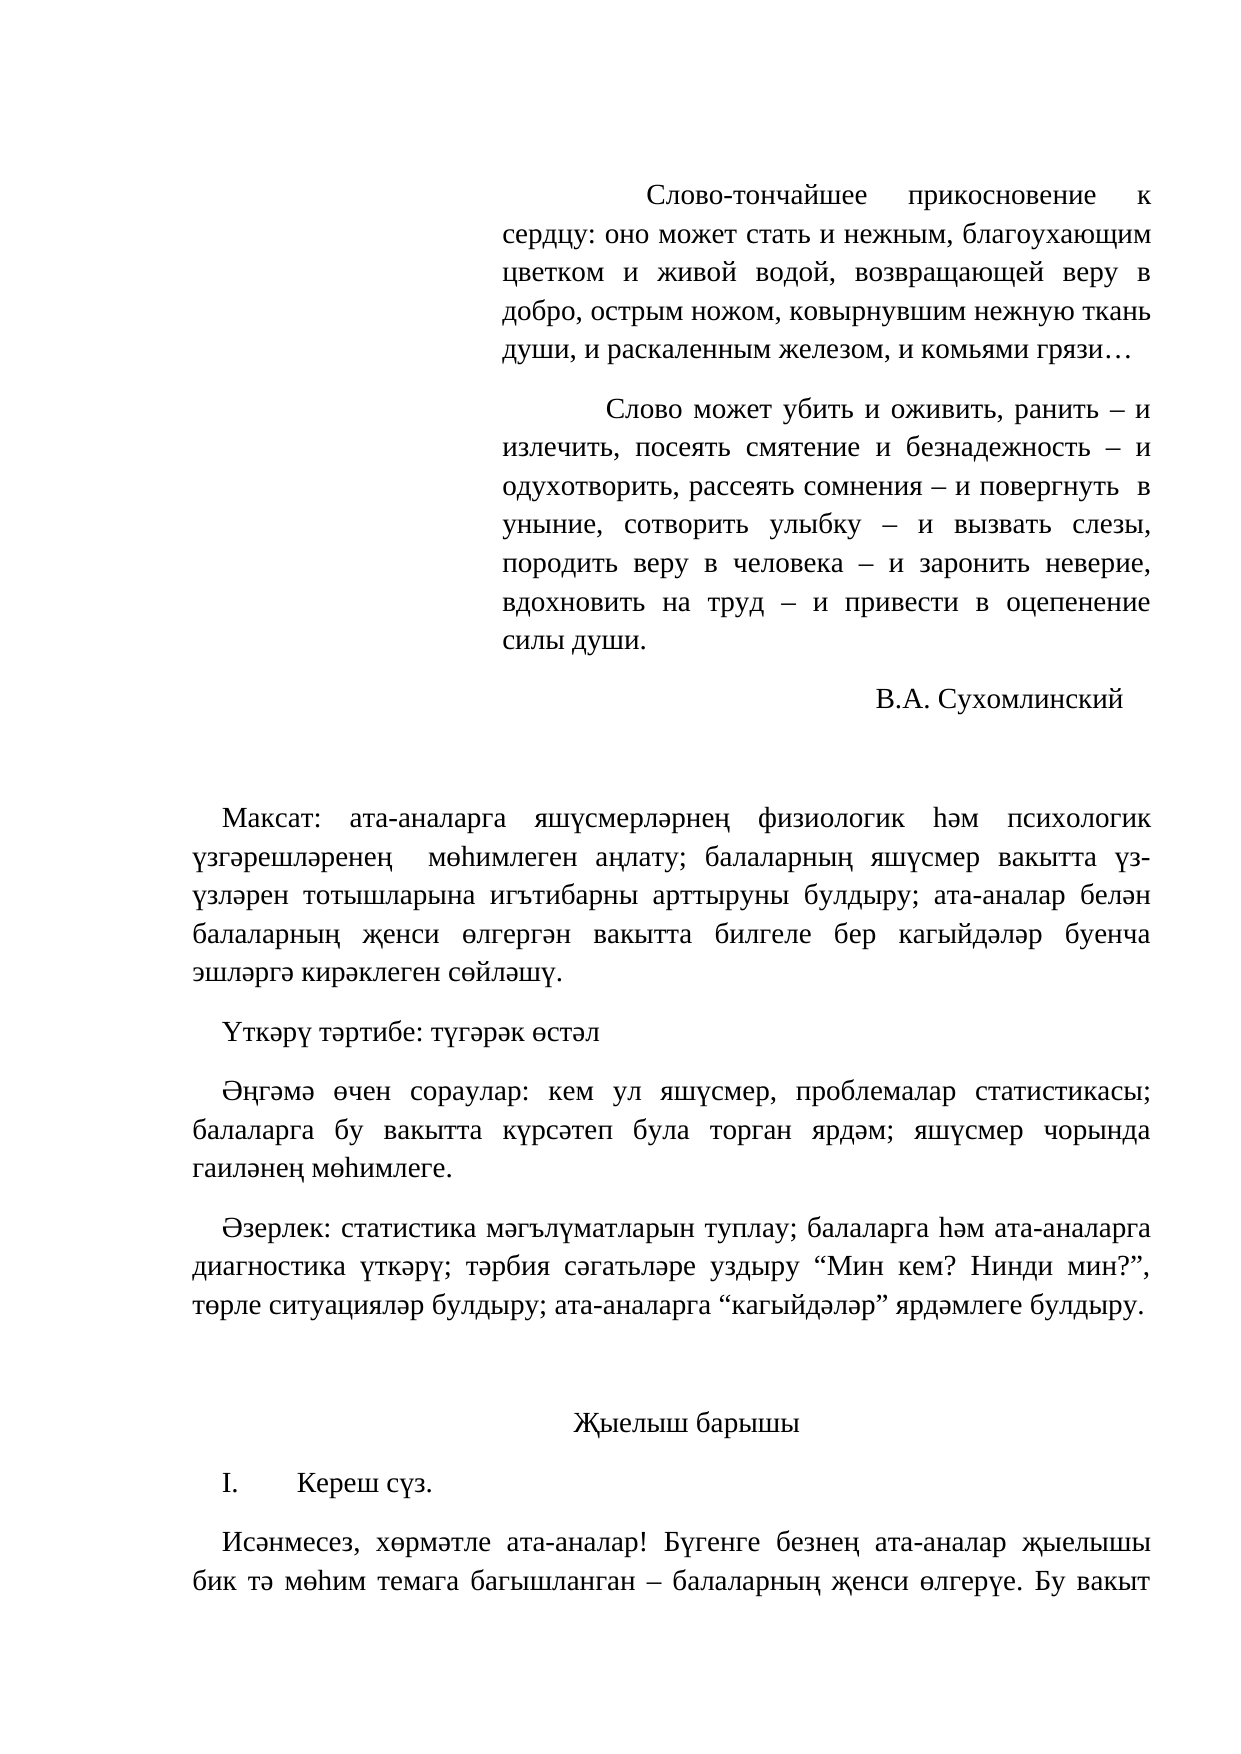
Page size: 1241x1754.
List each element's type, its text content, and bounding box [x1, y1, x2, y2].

text Слово-тончайшее прикосновение к сердцу: оно может стать и нежным, благоухающим цветком и живой водой, возвращающей веру в добро, острым ножом, ковырнувшим нежную ткань души, и раскаленным железом, и комьями грязи… [502, 177, 1152, 365]
text Әңгәмә өчен сораулар: кем ул яшүсмер, проблемалар статистикасы; балаларга бу вакытта күрсәтеп була торган ярдәм; яшүсмер чорында гаиләнең мөһимлеге. [192, 1073, 1152, 1184]
text В.А. Сухомлинский [502, 682, 1152, 715]
list Кереш сүз. [222, 1465, 1152, 1498]
text Слово может убить и оживить, ранить – и излечить, посеять смятение и безнадежность – и одухотворить, рассеять сомнения – и повергнуть в уныние, сотворить улыбку – и вызвать слезы, породить веру в человека – и заронить неверие, вдохновить на труд – и привести в оцепенение силы души. [502, 391, 1152, 656]
text Җыелыш барышы [192, 1406, 1152, 1439]
text Максат: ата-аналарга яшүсмерләрнең физиологик һәм психологик үзгәрешләренең мөһимлеген аңлату; балаларның яшүсмер вакытта үз-үзләрен тотышларына игътибарны арттыруны булдыру; ата-аналар белән балаларның җенси өлгергән вакытта билгеле бер кагыйдәләр буенча эшләргә кирәклеген сөйләшү. [192, 800, 1152, 988]
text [192, 1524, 1152, 1596]
text Әзерлек: статистика мәгълүматларын туплау; балаларга һәм ата-аналарга диагностика үткәрү; тәрбия сәгатьләре уздыру “Мин кем? Нинди мин?”, төрле ситуацияләр булдыру; ата-аналарга “кагыйдәләр” ярдәмлеге булдыру. [192, 1210, 1152, 1320]
text Үткәрү тәртибе: түгәрәк өстәл [192, 1014, 1152, 1047]
